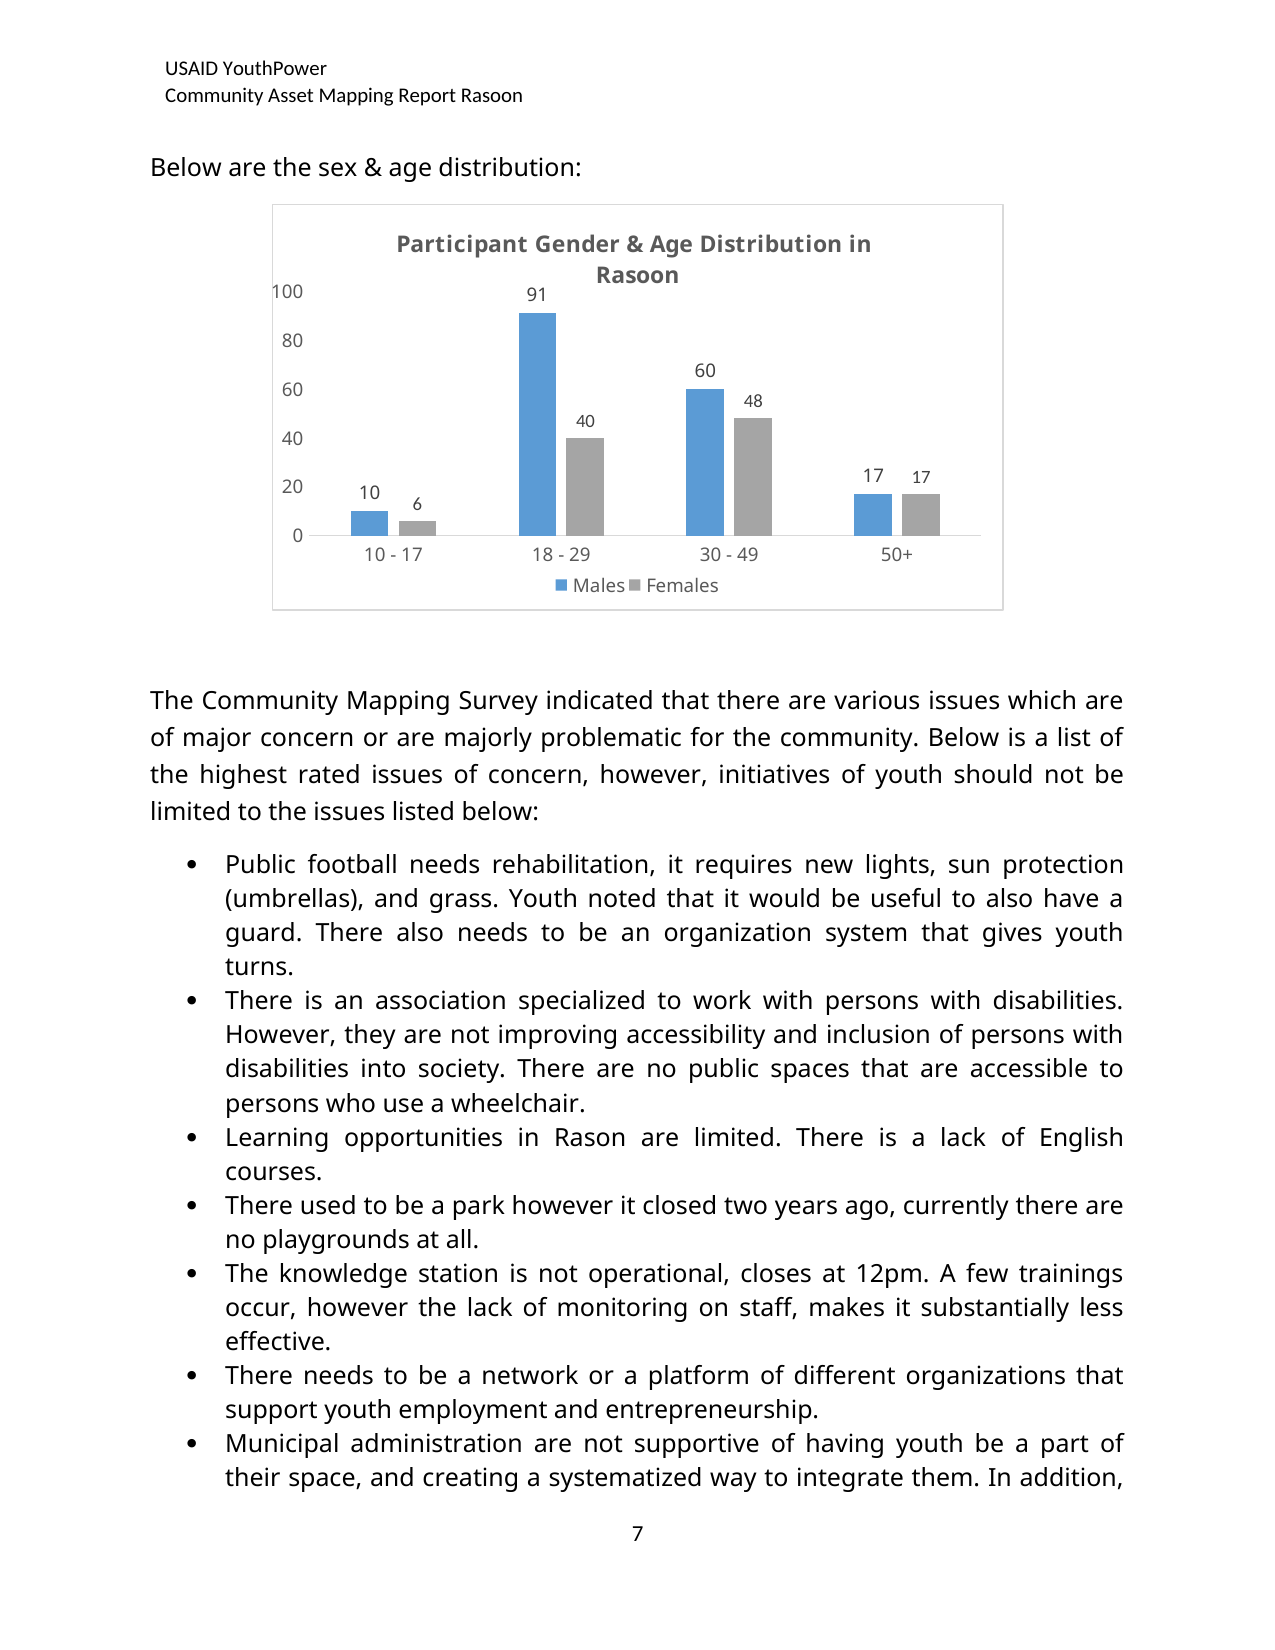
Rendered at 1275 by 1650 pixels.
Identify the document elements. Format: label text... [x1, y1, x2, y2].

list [187, 1426, 1125, 1494]
text The Community Mapping Survey indicated that there are various issues which are of major concern or are majorly problematic for the community. Below is a list of the highest rated issues of concern, however, initiatives of youth should not be limited to the issues listed below: [150, 683, 1125, 827]
list Learning opportunities in Rason are limited. There is a lack of English courses. [187, 1119, 1125, 1187]
list There is an association specialized to work with persons with disabilities. However, they are not improving accessibility and inclusion of persons with disabilities into society. There are no public spaces that are accessible to persons who use a wheelchair. [187, 983, 1125, 1119]
list Public football needs rehabilitation, it requires new lights, sun protection (umbrellas), and grass. Youth noted that it would be useful to also have a guard. There also needs to be an organization system that gives youth turns. [187, 847, 1125, 983]
list There needs to be a network or a platform of different organizations that support youth employment and entrepreneurship. [187, 1358, 1125, 1426]
list There used to be a park however it closed two years ago, currently there are no playgrounds at all. [187, 1187, 1125, 1256]
text Below are the sex & age distribution: [150, 150, 1125, 184]
list The knowledge station is not operational, closes at 12pm. A few trainings occur, however the lack of monitoring on staff, makes it substantially less effective. [187, 1256, 1125, 1358]
